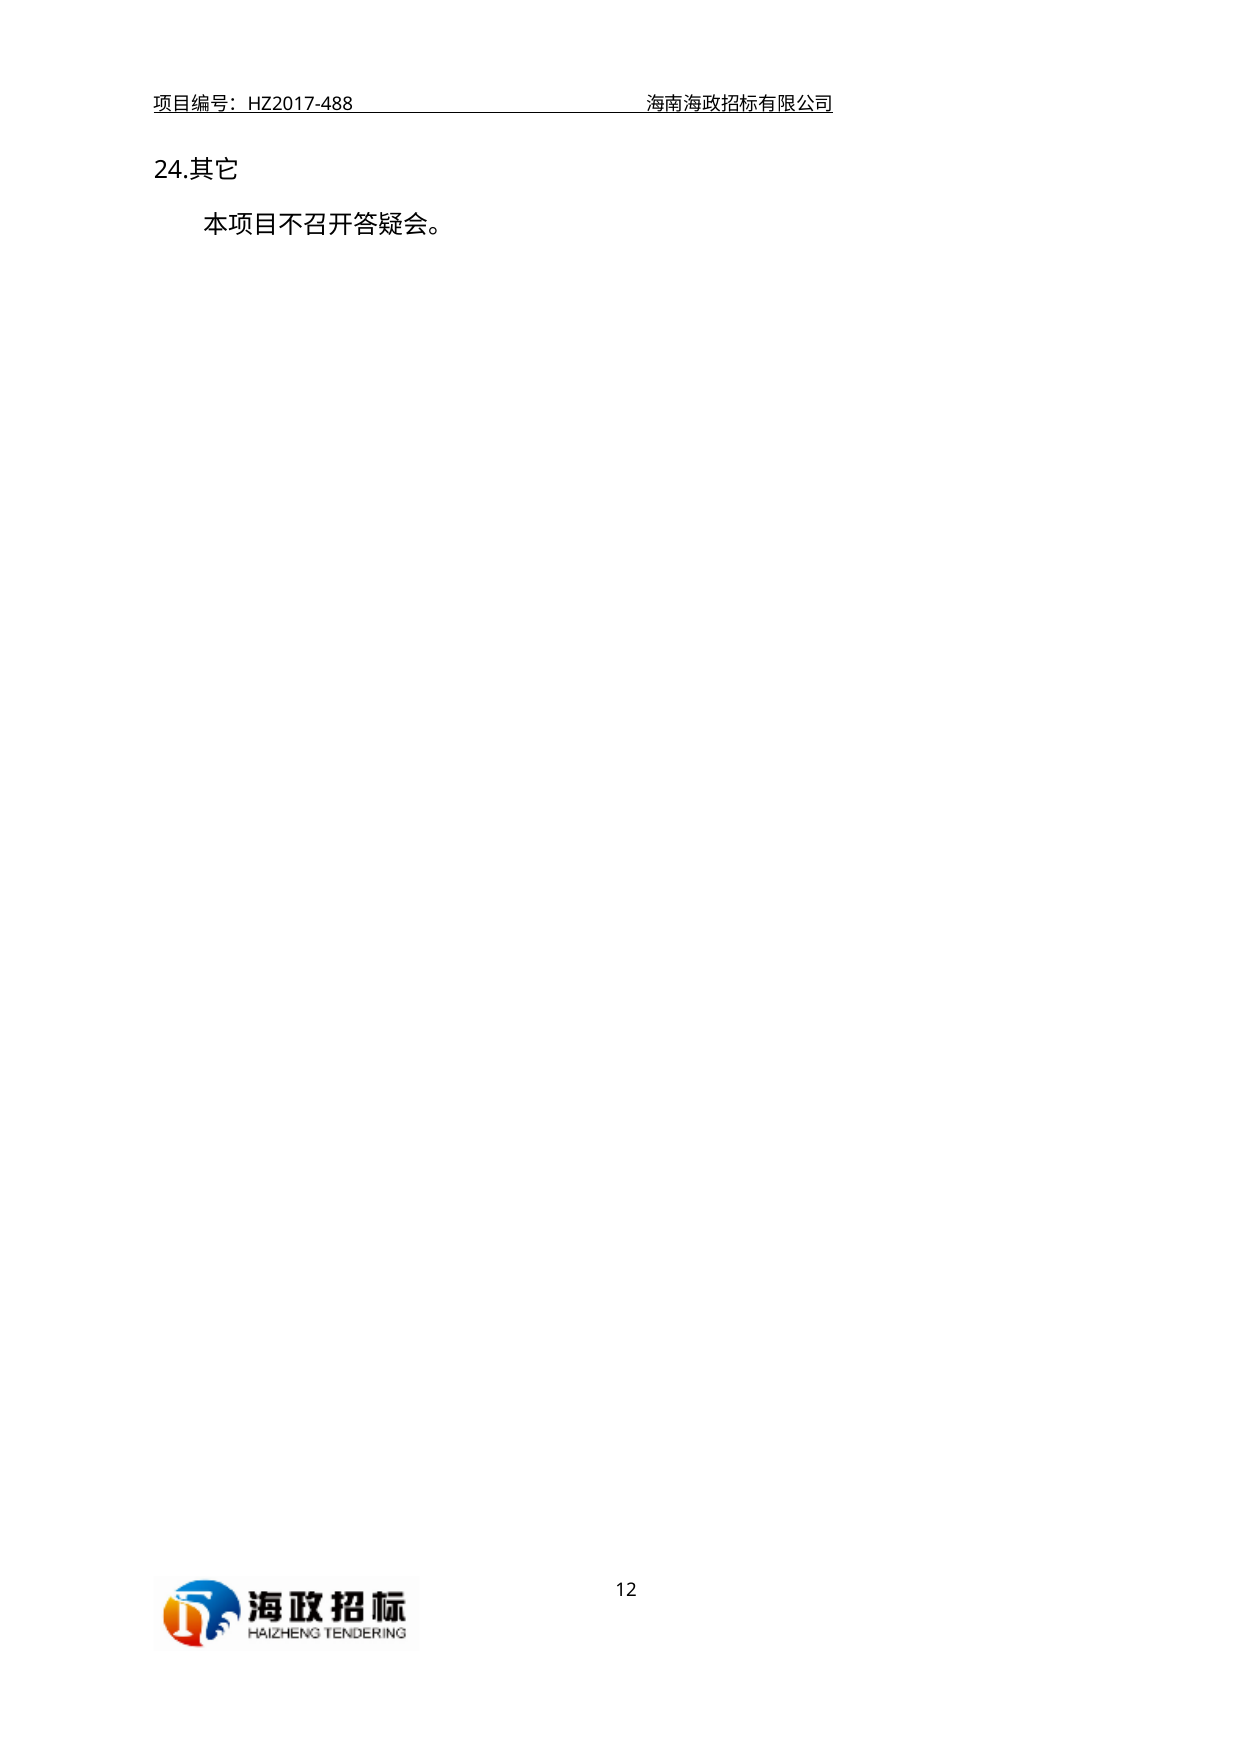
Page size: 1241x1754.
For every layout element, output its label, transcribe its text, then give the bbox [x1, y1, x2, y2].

picture [153, 1576, 420, 1651]
text 24.其它 [153, 150, 1098, 186]
text 本项目不召开答疑会。 [153, 204, 1098, 241]
